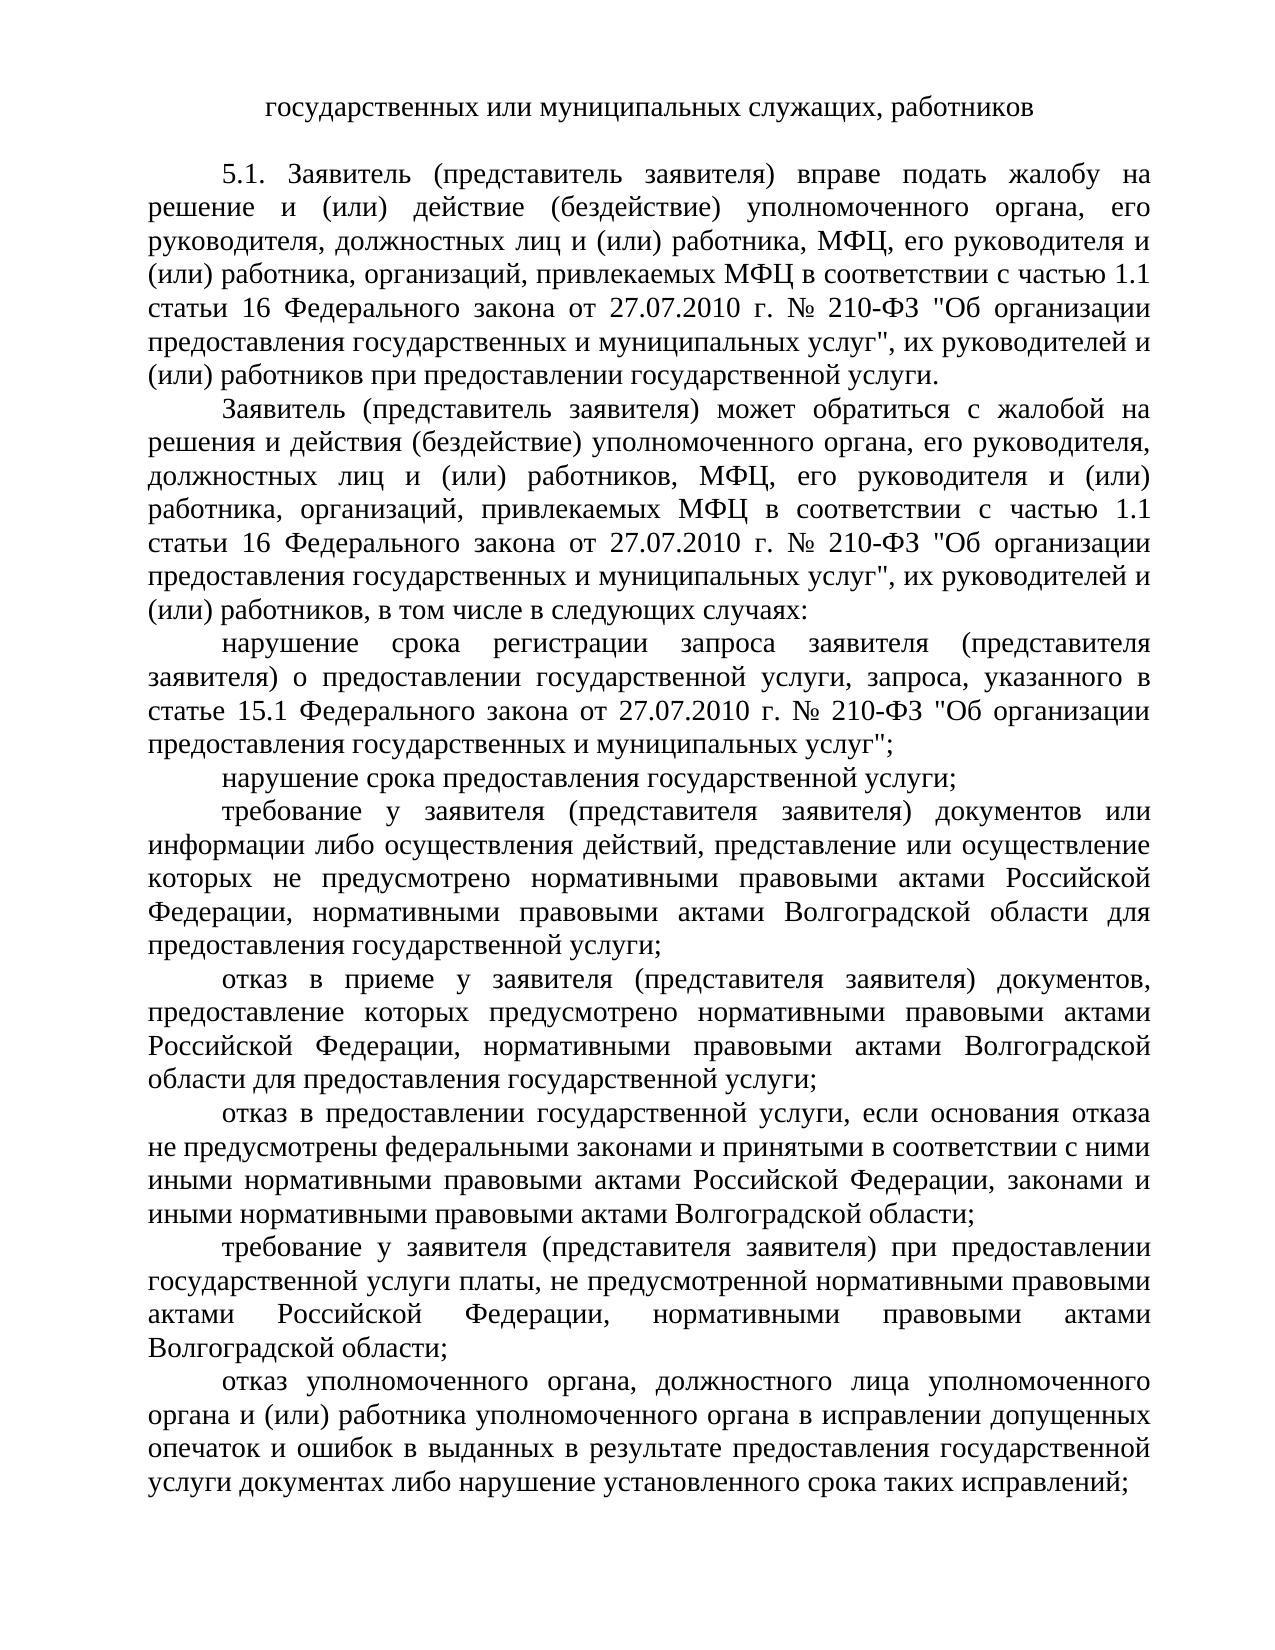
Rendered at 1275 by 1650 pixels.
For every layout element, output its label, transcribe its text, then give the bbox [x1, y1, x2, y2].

text государственных или муниципальных служащих, работников [148, 89, 1152, 122]
text требование у заявителя (представителя заявителя) при предоставлении государственной услуги платы, не предусмотренной нормативными правовыми актами Российской Федерации, нормативными правовыми актами Волгоградской области; [148, 1229, 1152, 1363]
text отказ в приеме у заявителя (представителя заявителя) документов, предоставление которых предусмотрено нормативными правовыми актами Российской Федерации, нормативными правовыми актами Волгоградской области для предоставления государственной услуги; [148, 961, 1152, 1095]
text 5.1. Заявитель (представитель заявителя) вправе подать жалобу на решение и (или) действие (бездействие) уполномоченного органа, его руководителя, должностных лиц и (или) работника, МФЦ, его руководителя и (или) работника, организаций, привлекаемых МФЦ в соответствии с частью 1.1 статьи 16 Федерального закона от 27.07.. № 210-ФЗ "Об организации предоставления государственных и муниципальных услуг", их руководителей и (или) работников при предоставлении государственной услуги. [148, 156, 1152, 391]
text отказ в предоставлении государственной услуги, если основания отказа не предусмотрены федеральными законами и принятыми в соответствии с ними иными нормативными правовыми актами Российской Федерации, законами и иными нормативными правовыми актами Волгоградской области; [148, 1095, 1152, 1229]
text Заявитель (представитель заявителя) может обратиться с жалобой на решения и действия (бездействие) уполномоченного органа, его руководителя, должностных лиц и (или) работников, МФЦ, его руководителя и (или) работника, организаций, привлекаемых МФЦ в соответствии с частью 1.1 статьи 16 Федерального закона от 27.07.. № 210-ФЗ "Об организации предоставления государственных и муниципальных услуг", их руководителей и (или) работников, в том числе в следующих случаях: [148, 391, 1152, 626]
text отказ уполномоченного органа, должностного лица уполномоченного органа и (или) работника уполномоченного органа в исправлении допущенных опечаток и ошибок в выданных в результате предоставления государственной услуги документах либо нарушение установленного срока таких исправлений; [148, 1363, 1152, 1498]
text требование у заявителя (представителя заявителя) документов или информации либо осуществления действий, представление или осуществление которых не предусмотрено нормативными правовыми актами Российской Федерации, нормативными правовыми актами Волгоградской области для предоставления государственной услуги; [148, 793, 1152, 961]
text нарушение срока предоставления государственной услуги; [148, 760, 1152, 793]
text нарушение срока регистрации запроса заявителя (представителя заявителя) о предоставлении государственной услуги, запроса, указанного в статье 15.1 Федерального закона от 27.07.. № 210-ФЗ "Об организации предоставления государственных и муниципальных услуг"; [148, 626, 1152, 760]
